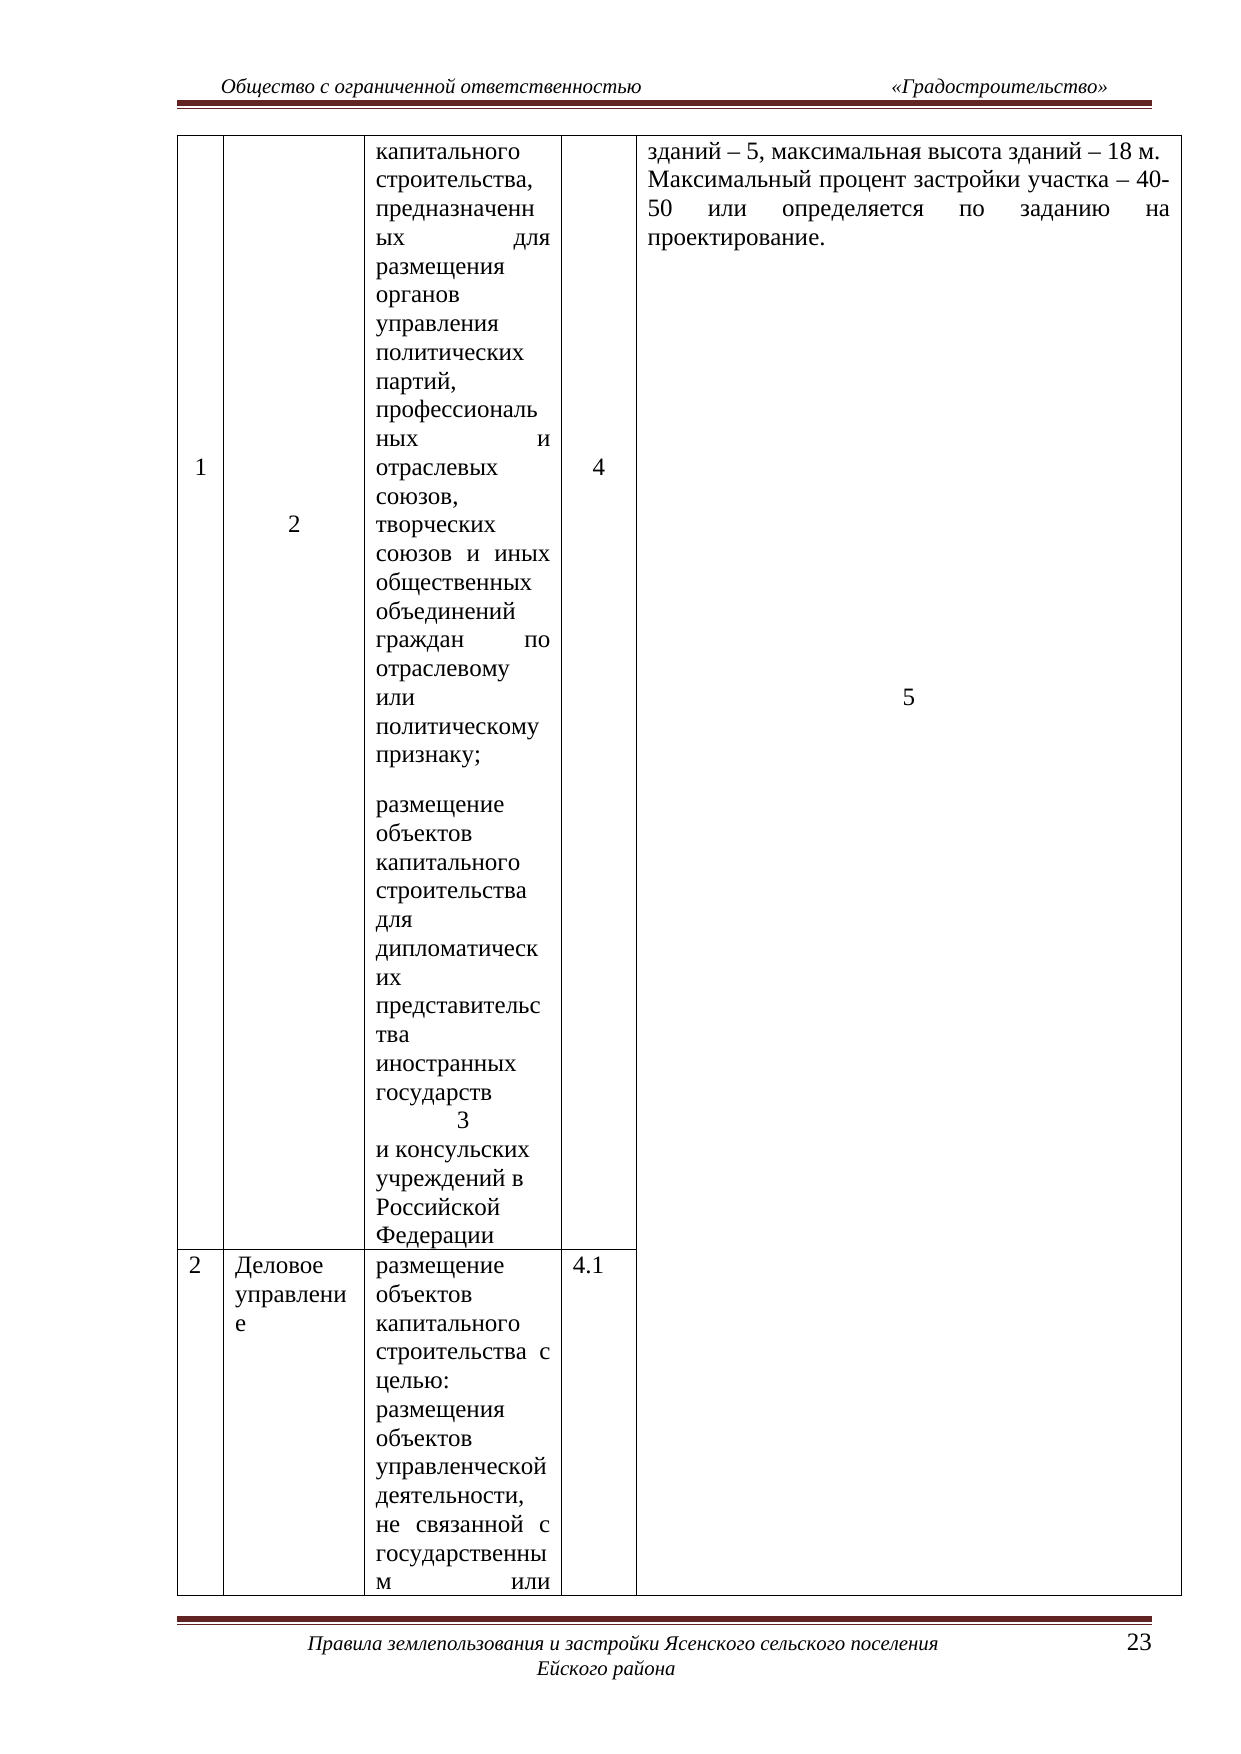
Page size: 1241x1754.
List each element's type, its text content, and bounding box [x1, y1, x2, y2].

table_cell 2 [178, 1250, 223, 1595]
table_cell 4.1 [562, 1250, 636, 1595]
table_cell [637, 136, 1181, 1595]
table_cell 1 1 1 [178, 136, 223, 1249]
table_cell Деловое управление [224, 1250, 364, 1595]
table_cell 4 3.8 4 [562, 136, 636, 1249]
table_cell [365, 136, 561, 1249]
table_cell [224, 136, 364, 1249]
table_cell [365, 1250, 561, 1595]
